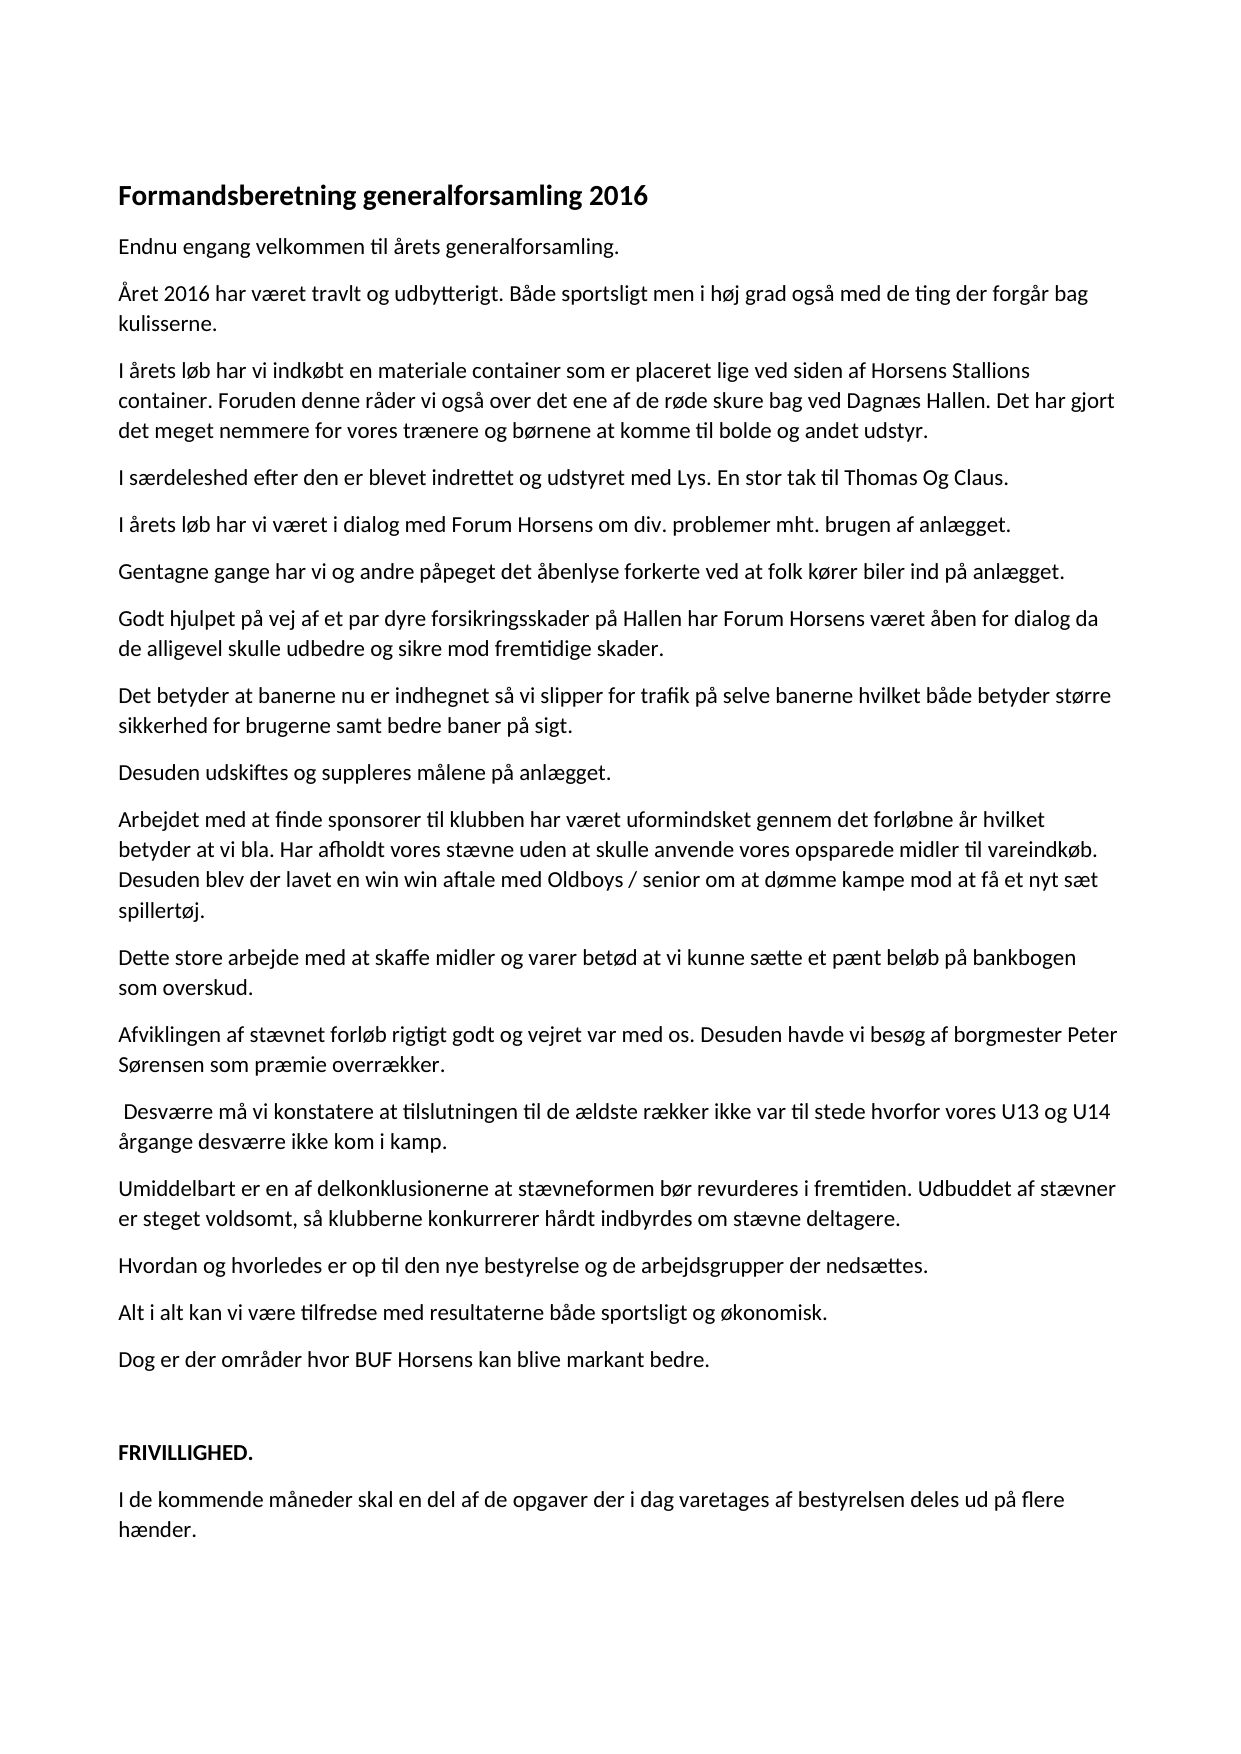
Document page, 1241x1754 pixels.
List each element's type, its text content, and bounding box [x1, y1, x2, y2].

text Desværre må vi konstatere at tilslutningen til de ældste rækker ikke var til stede hvorfor vores U13 og U14 årgange desværre ikke kom i kamp. [118, 1097, 1122, 1155]
text I årets løb har vi indkøbt en materiale container som er placeret lige ved siden af Horsens Stallions container. Foruden denne råder vi også over det ene af de røde skure bag ved Dagnæs Hallen. Det har gjort det meget nemmere for vores trænere og børnene at komme til bolde og andet udstyr. [118, 356, 1122, 445]
text Desuden udskiftes og suppleres målene på anlægget. [118, 758, 1122, 786]
text Det betyder at banerne nu er indhegnet så vi slipper for trafik på selve banerne hvilket både betyder større sikkerhed for brugerne samt bedre baner på sigt. [118, 681, 1122, 739]
text I særdeleshed efter den er blevet indrettet og udstyret med Lys. En stor tak til Thomas Og Claus. [118, 463, 1122, 492]
text Dog er der områder hvor BUF Horsens kan blive markant bedre. [118, 1345, 1122, 1373]
text Formandsberetning generalforsamling 2016 [118, 177, 1122, 213]
text Afviklingen af stævnet forløb rigtigt godt og vejret var med os. Desuden havde vi besøg af borgmester Peter Sørensen som præmie overrækker. [118, 1020, 1122, 1078]
text Godt hjulpet på vej af et par dyre forsikringsskader på Hallen har Forum Horsens været åben for dialog da de alligevel skulle udbedre og sikre mod fremtidige skader. [118, 604, 1122, 662]
text I de kommende måneder skal en del af de opgaver der i dag varetages af bestyrelsen deles ud på flere hænder. [118, 1485, 1122, 1544]
text Dette store arbejde med at skaffe midler og varer betød at vi kunne sætte et pænt beløb på bankbogen som overskud. [118, 943, 1122, 1001]
text Umiddelbart er en af delkonklusionerne at stævneformen bør revurderes i fremtiden. Udbuddet af stævner er steget voldsomt, så klubberne konkurrerer hårdt indbyrdes om stævne deltagere. [118, 1174, 1122, 1232]
text Hvordan og hvorledes er op til den nye bestyrelse og de arbejdsgrupper der nedsættes. [118, 1251, 1122, 1279]
text Alt i alt kan vi være tilfredse med resultaterne både sportsligt og økonomisk. [118, 1298, 1122, 1326]
text I årets løb har vi været i dialog med Forum Horsens om div. problemer mht. brugen af anlægget. [118, 510, 1122, 538]
text Gentagne gange har vi og andre påpeget det åbenlyse forkerte ved at folk kører biler ind på anlægget. [118, 557, 1122, 585]
text Året 2016 har været travlt og udbytterigt. Både sportsligt men i høj grad også med de ting der forgår bag kulisserne. [118, 279, 1122, 337]
text Arbejdet med at finde sponsorer til klubben har været uformindsket gennem det forløbne år hvilket betyder at vi bla. Har afholdt vores stævne uden at skulle anvende vores opsparede midler til vareindkøb. Desuden blev der lavet en win win aftale med Oldboys / senior om at dømme kampe mod at få et nyt sæt spillertøj. [118, 805, 1122, 924]
text FRIVILLIGHED. [118, 1438, 1122, 1467]
text Endnu engang velkommen til årets generalforsamling. [118, 232, 1122, 260]
